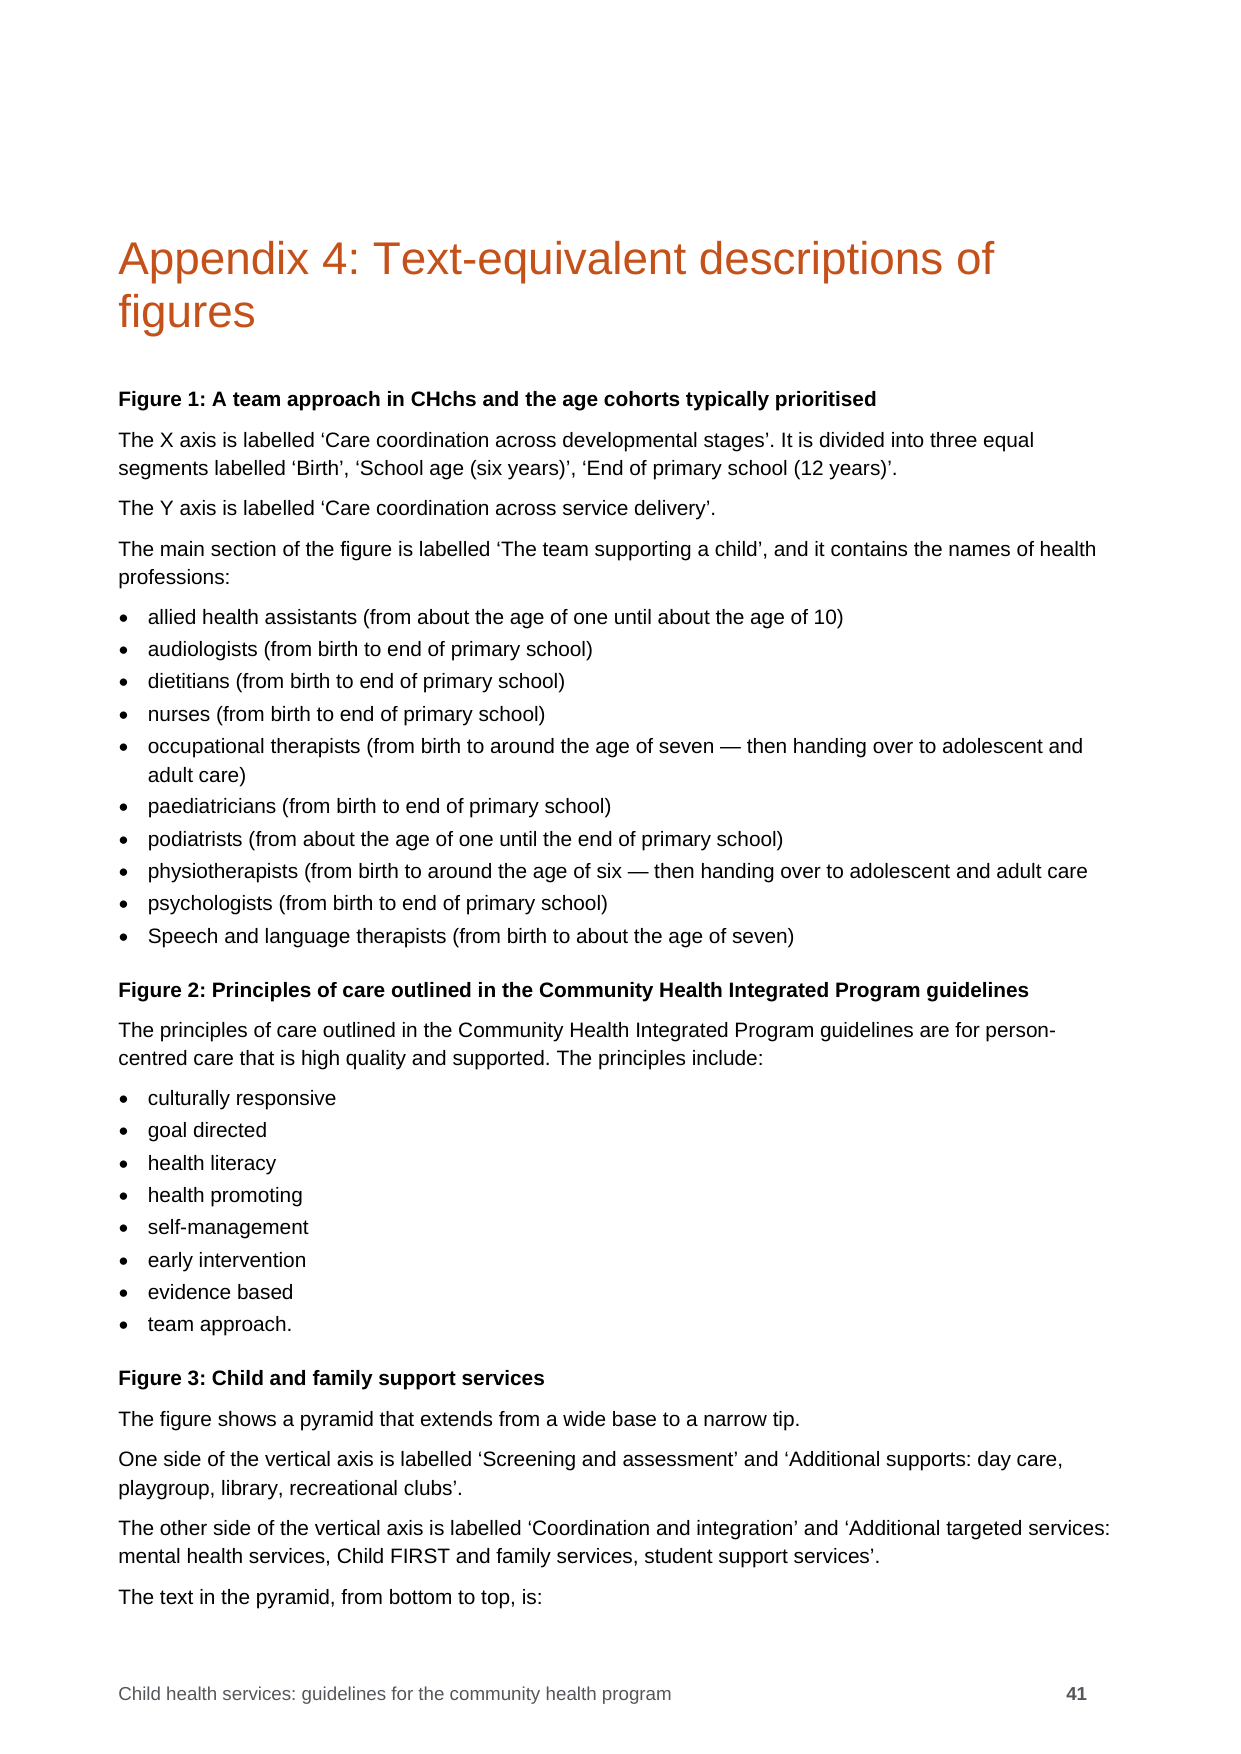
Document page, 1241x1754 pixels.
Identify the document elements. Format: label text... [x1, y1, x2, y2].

text audiologists (from birth to end of primary school) [118, 634, 1122, 662]
text dietitians (from birth to end of primary school) [118, 666, 1122, 694]
text paediatricians (from birth to end of primary school) [118, 791, 1122, 819]
text Figure 3: Child and family support services [118, 1362, 1122, 1390]
text early intervention [118, 1244, 1122, 1272]
text One side of the vertical axis is labelled ‘Screening and assessment’ and ‘Additional supports: day care, playgroup, library, recreational clubs’. [118, 1443, 1122, 1499]
text nurses (from birth to end of primary school) [118, 698, 1122, 726]
text The principles of care outlined in the Community Health Integrated Program guidelines are for person-centred care that is high quality and supported. The principles include: [118, 1014, 1122, 1070]
text culturally responsive [118, 1083, 1122, 1111]
text Figure 2: Principles of care outlined in the Community Health Integrated Program guidelines [118, 973, 1122, 1001]
text self-management [118, 1212, 1122, 1240]
subtitle Appendix 4: Text-equivalent descriptions of figures [118, 231, 1122, 337]
text evidence based [118, 1276, 1122, 1304]
text allied health assistants (from about the age of one until about the age of 10) [118, 601, 1122, 629]
text physiotherapists (from birth to around the age of six — then handing over to adolescent and adult care [118, 856, 1122, 884]
text The text in the pyramid, from bottom to top, is: [118, 1581, 1122, 1609]
text The other side of the vertical axis is labelled ‘Coordination and integration’ and ‘Additional targeted services: mental health services, Child FIRST and family services, student support services’. [118, 1512, 1122, 1568]
text health promoting [118, 1179, 1122, 1208]
text The figure shows a pyramid that extends from a wide base to a narrow tip. [118, 1402, 1122, 1431]
text health literacy [118, 1147, 1122, 1175]
text occupational therapists (from birth to around the age of seven — then handing over to adolescent and adult care) [118, 731, 1122, 787]
text team approach. [118, 1309, 1122, 1337]
text Figure 1: A team approach in CHchs and the age cohorts typically prioritised [118, 383, 1122, 411]
text podiatrists (from about the age of one until the end of primary school) [118, 823, 1122, 851]
text The X axis is labelled ‘Care coordination across developmental stages’. It is divided into three equal segments labelled ‘Birth’, ‘School age (six years)’, ‘End of primary school (12 years)’. [118, 423, 1122, 479]
text The Y axis is labelled ‘Care coordination across service delivery’. [118, 492, 1122, 520]
text Speech and language therapists (from birth to about the age of seven) [118, 920, 1122, 948]
text psychologists (from birth to end of primary school) [118, 888, 1122, 916]
text goal directed [118, 1115, 1122, 1143]
text The main section of the figure is labelled ‘The team supporting a child’, and it contains the names of health professions: [118, 533, 1122, 589]
